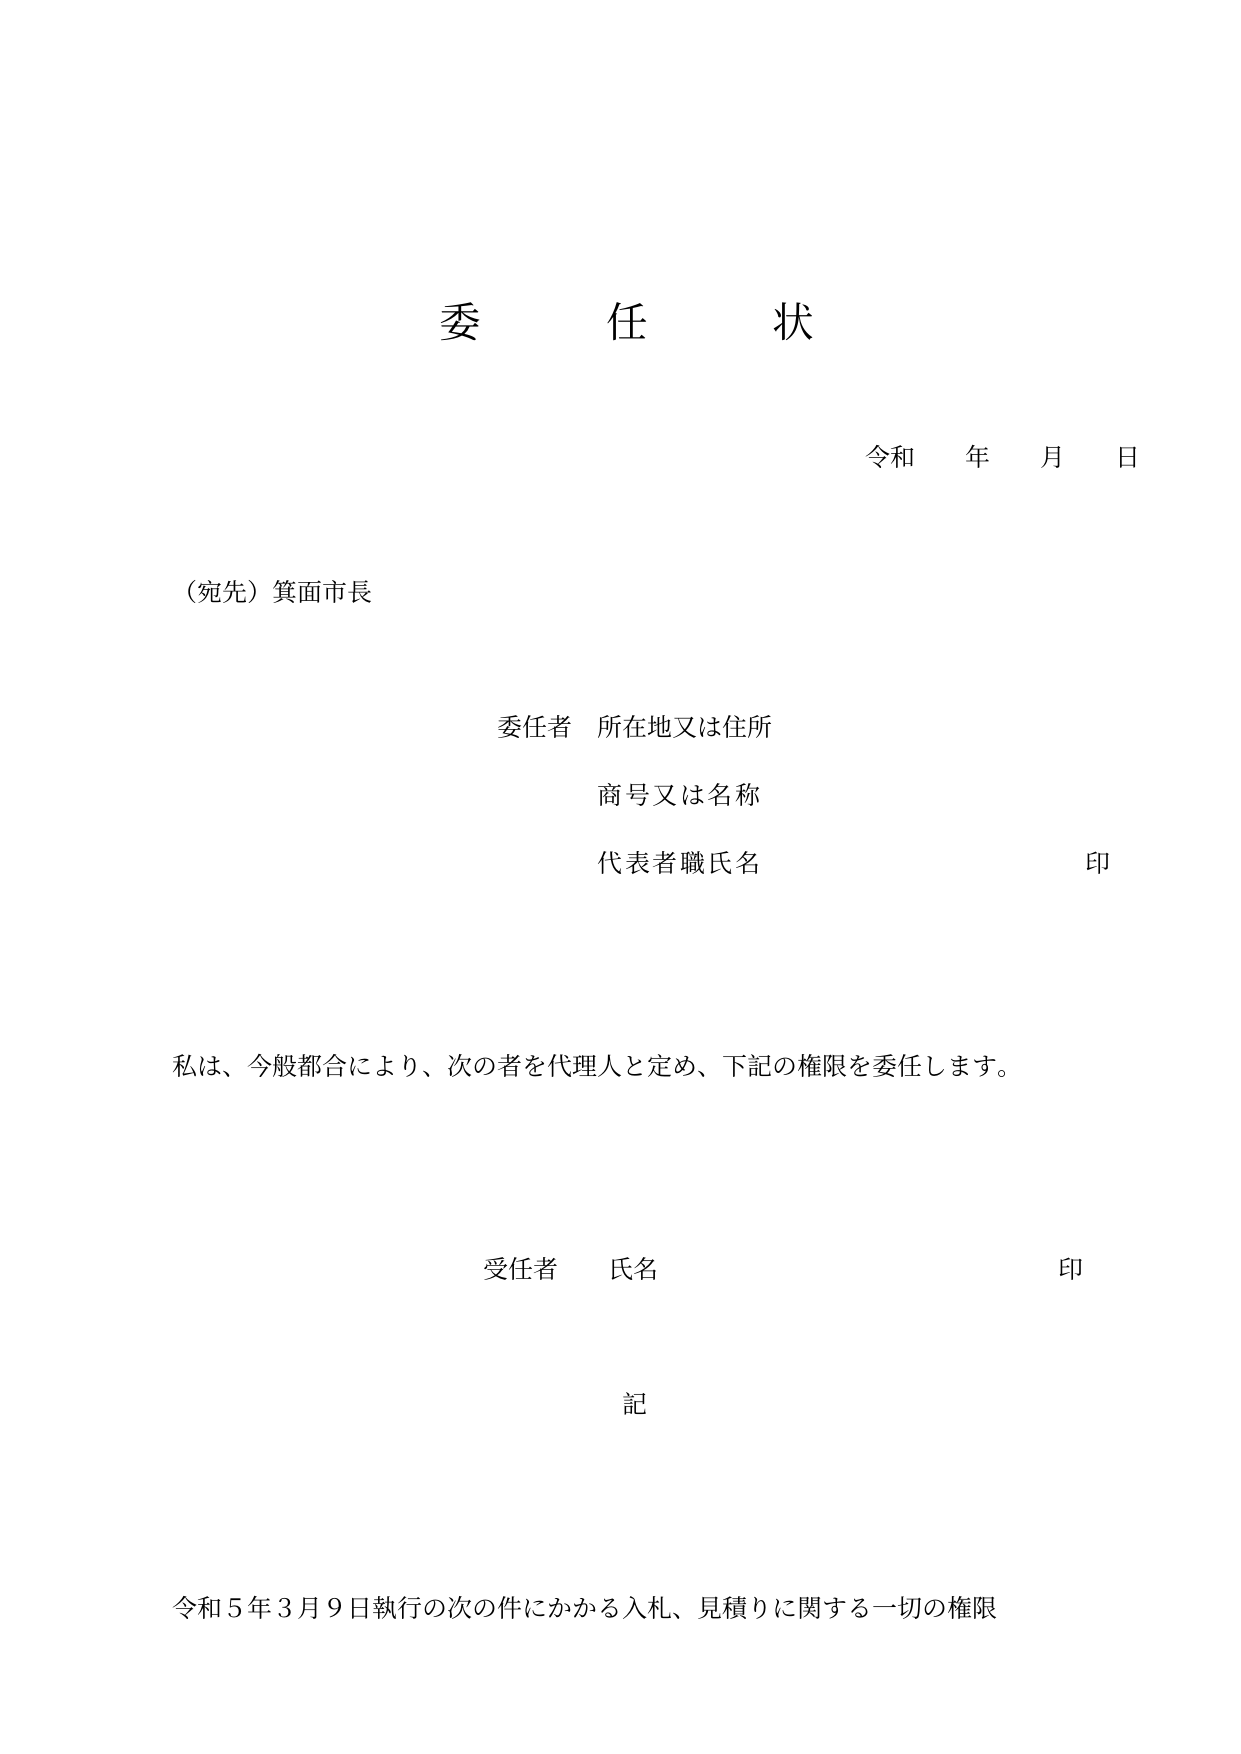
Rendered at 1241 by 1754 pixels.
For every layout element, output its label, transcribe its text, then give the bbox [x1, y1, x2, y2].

text （宛先）箕面市長 [148, 557, 1140, 624]
text 商号又は名称 [148, 760, 1140, 828]
text 代表者職氏名 印 [148, 828, 1140, 895]
table_header 受任者 氏名 印 [153, 1166, 1139, 1302]
text 記 [148, 1369, 1140, 1437]
text 委任者 所在地又は住所 [148, 692, 1140, 760]
text 令和 年 月 日 [148, 421, 1140, 489]
text 令和５年３月９日執行の次の件にかかる入札、見積りに関する一切の権限 [148, 1572, 1140, 1640]
text 委 任 状 [148, 286, 1140, 354]
text 私は、今般都合により、次の者を代理人と定め、下記の権限を委任します。 [148, 1031, 1140, 1098]
